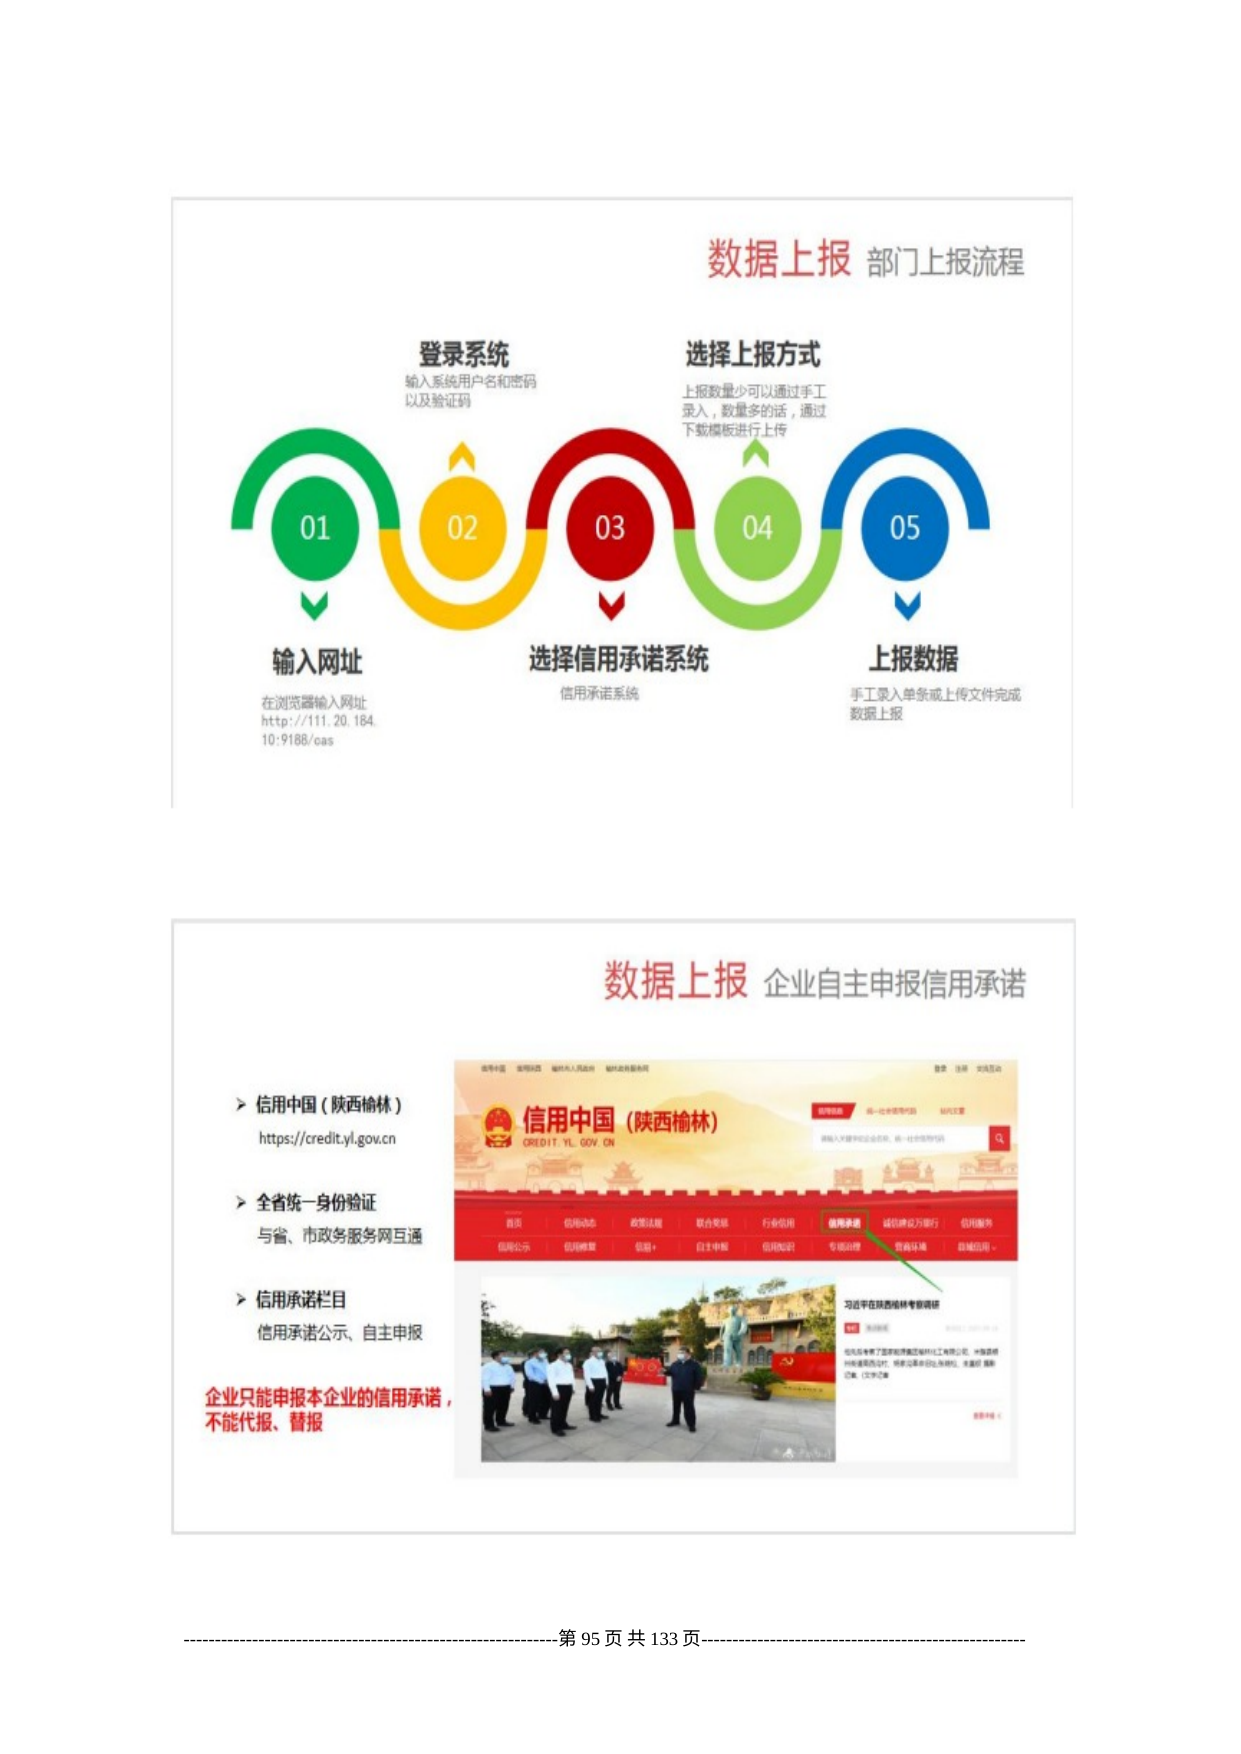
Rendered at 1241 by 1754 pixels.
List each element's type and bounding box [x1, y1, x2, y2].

picture [157, 162, 1089, 1573]
